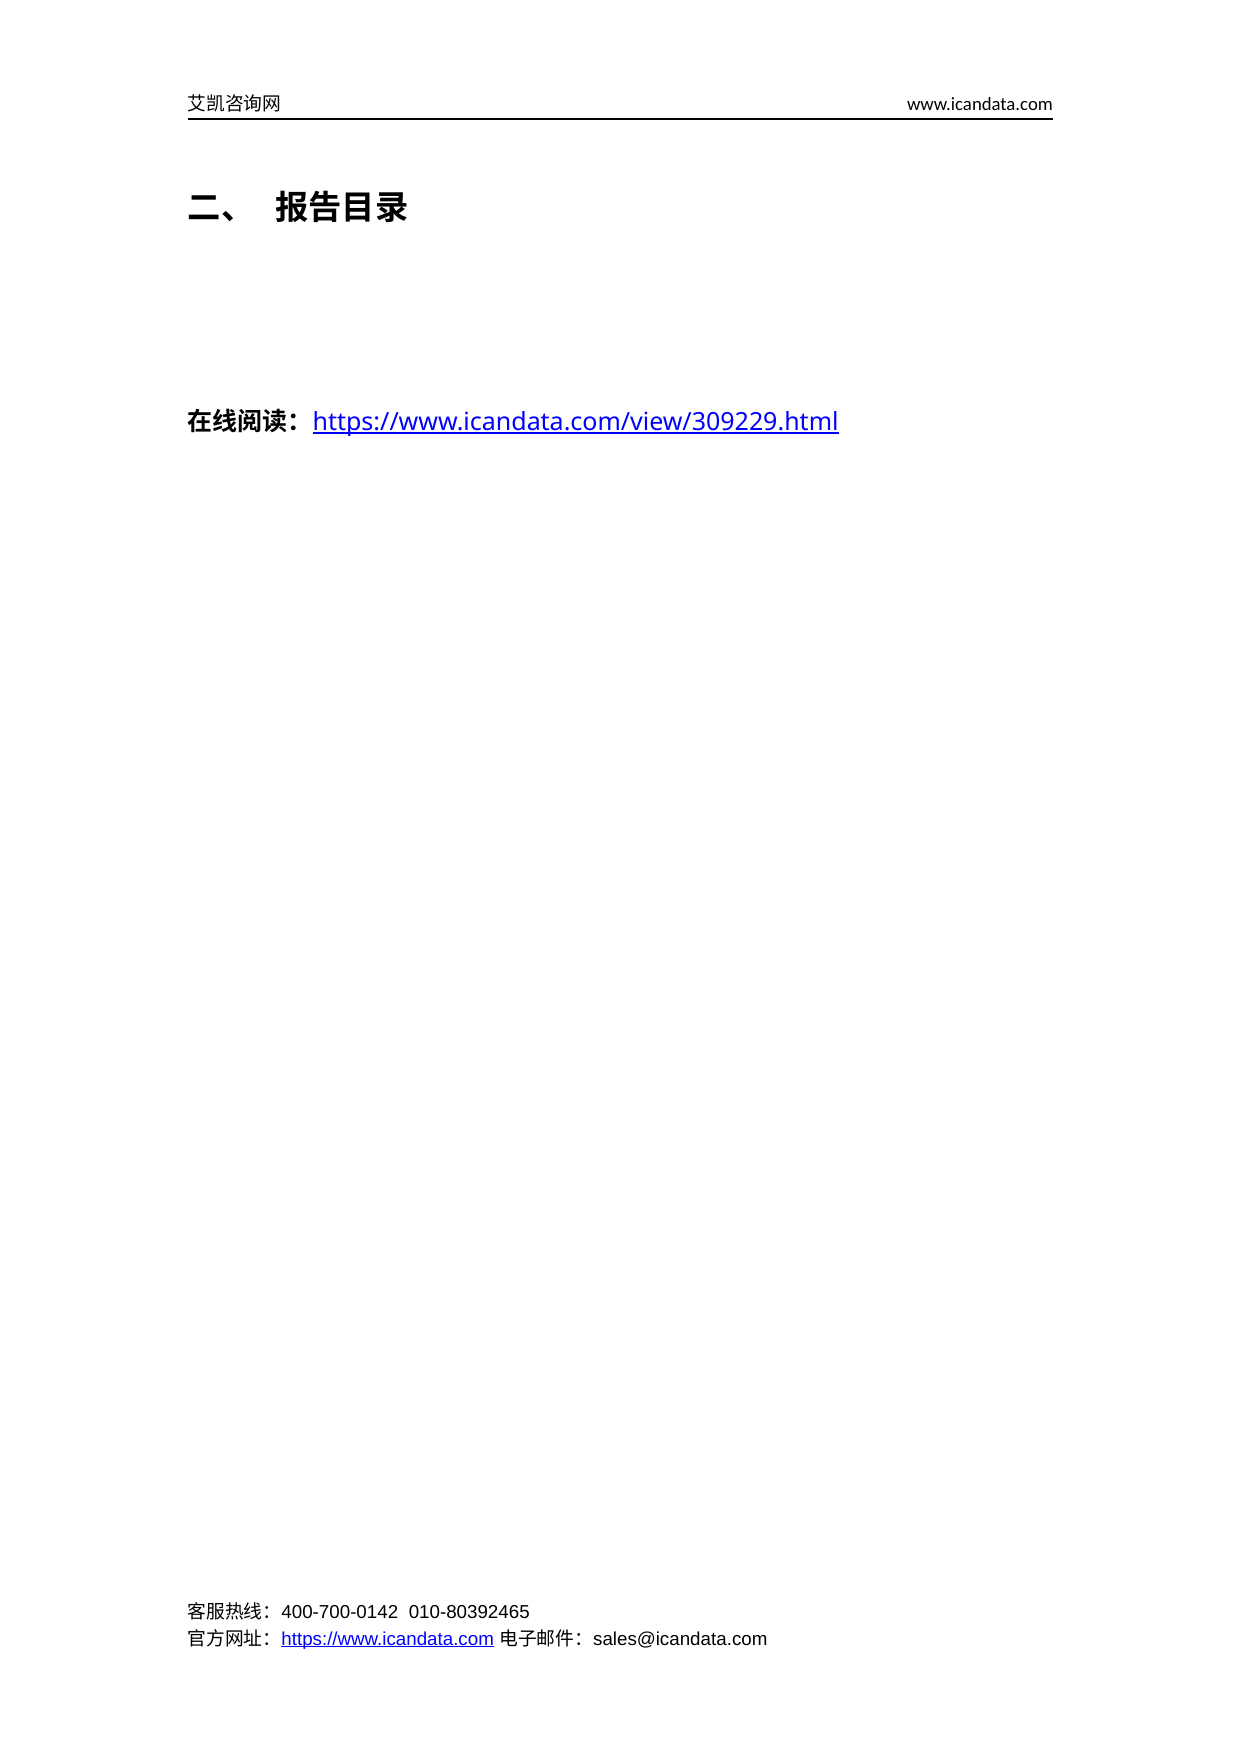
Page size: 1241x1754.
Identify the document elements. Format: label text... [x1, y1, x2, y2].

text 在线阅读：https://www.icandata.com/view/309229.html [187, 387, 1053, 452]
subtitle 报告目录 [187, 172, 1053, 237]
